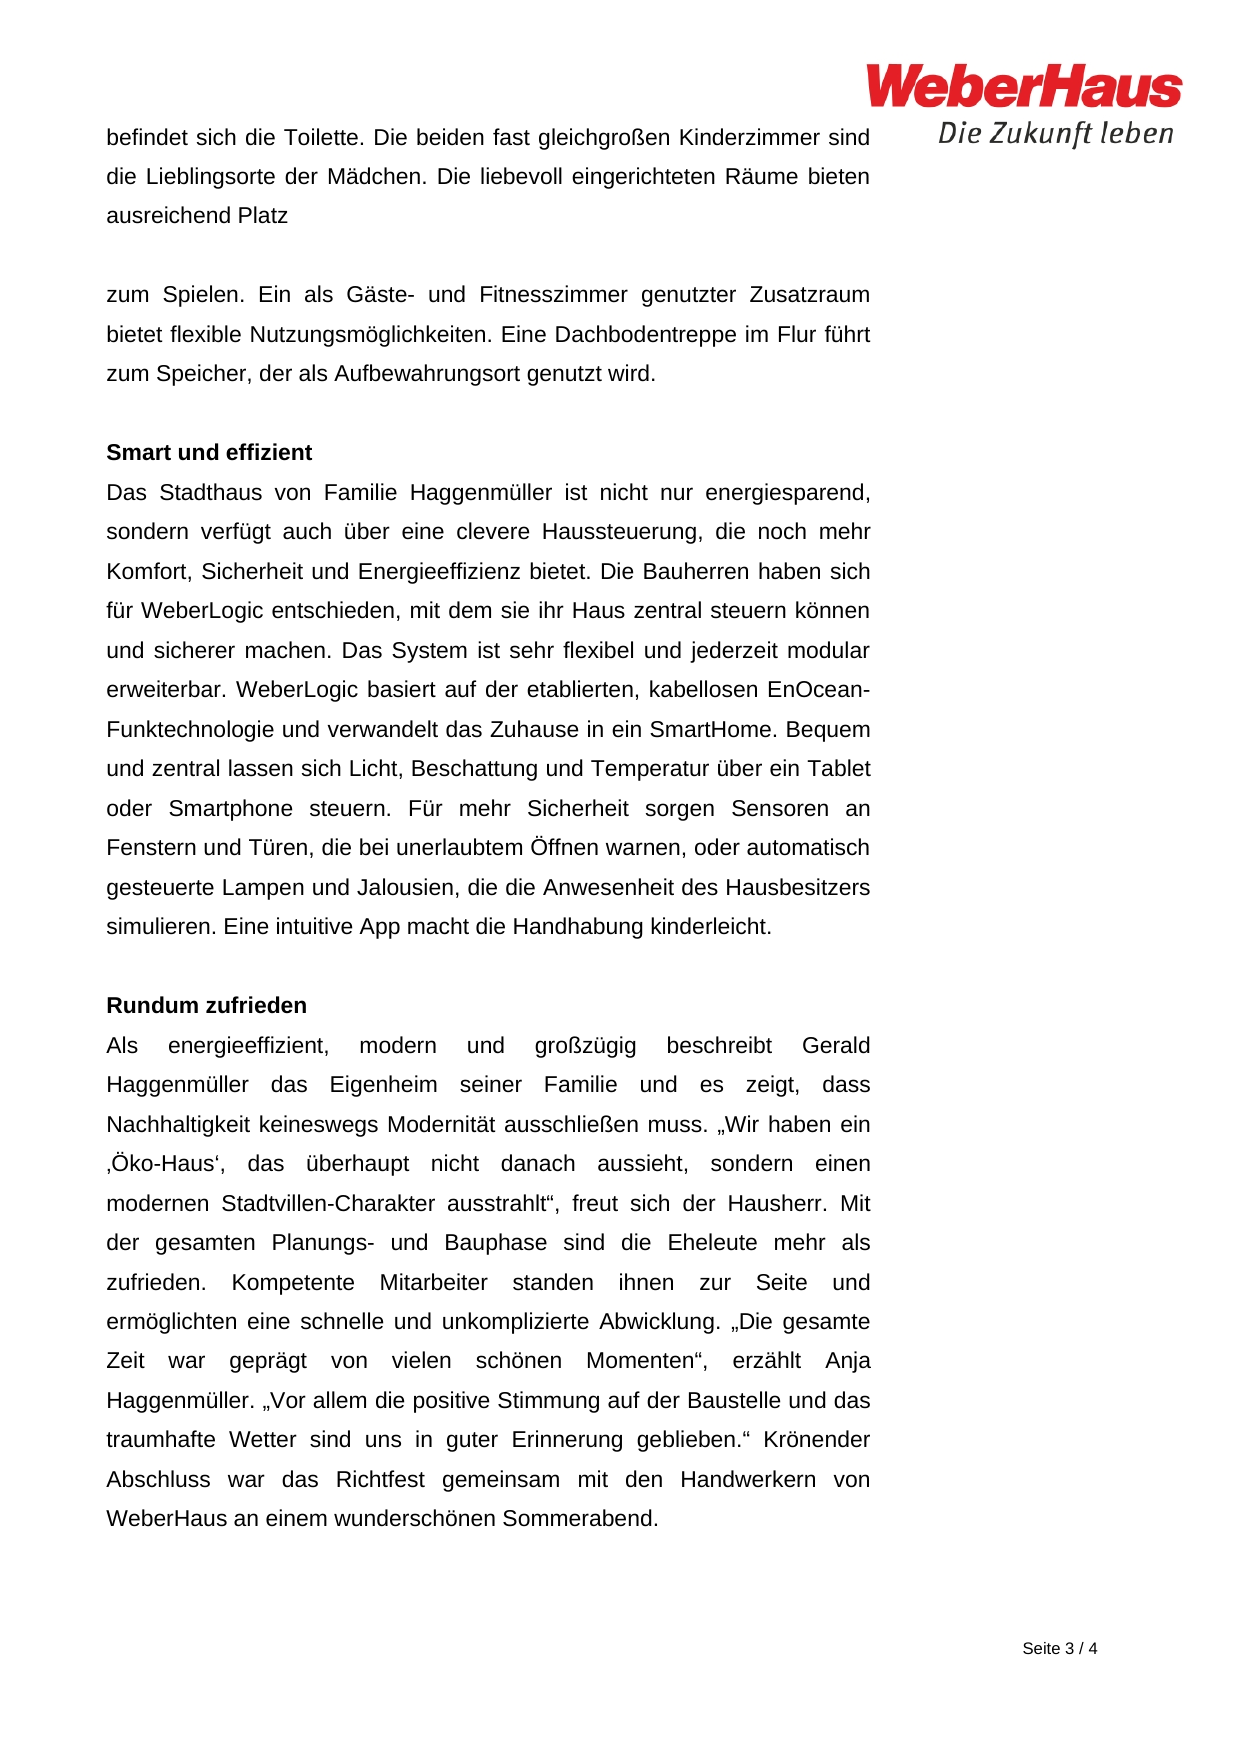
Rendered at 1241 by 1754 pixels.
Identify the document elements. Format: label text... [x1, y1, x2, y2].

text Smart und effizient [106, 439, 871, 466]
text Rundum zufrieden [106, 992, 871, 1018]
picture [855, 52, 1198, 157]
text Das Stadthaus von Familie Haggenmüller ist nicht nur energiesparend, sondern verfügt auch über eine clevere Haussteuerung, die noch mehr Komfort, Sicherheit und Energieeffizienz bietet. Die Bauherren haben sich für WeberLogic entschieden, mit dem sie ihr Haus zentral steuern können und sicherer machen. Das System ist sehr flexibel und jederzeit modular erweiterbar. WeberLogic basiert auf der etablierten, kabellosen EnOcean-Funktechnologie und verwandelt das Zuhause in ein SmartHome. Bequem und zentral lassen sich Licht, Beschattung und Temperatur über ein Tablet oder Smartphone steuern. Für mehr Sicherheit sorgen Sensoren an Fenstern und Türen, die bei unerlaubtem Öffnen warnen, oder automatisch gesteuerte Lampen und Jalousien, die die Anwesenheit des Hausbesitzers simulieren. Eine intuitive App macht die Handhabung kinderleicht. [106, 479, 871, 939]
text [106, 123, 871, 229]
text zum Spielen. Ein als Gäste- und Fitnesszimmer genutzter Zusatzraum bietet flexible Nutzungsmöglichkeiten. Eine Dachbodentreppe im Flur führt zum Speicher, der als Aufbewahrungsort genutzt wird. [106, 281, 871, 387]
text Als energieeffizient, modern und großzügig beschreibt Gerald Haggenmüller das Eigenheim seiner Familie und es zeigt, dass Nachhaltigkeit keineswegs Modernität ausschließen muss. „Wir haben ein ‚Öko-Haus‘, das überhaupt nicht danach aussieht, sondern einen modernen Stadtvillen-Charakter ausstrahlt“, freut sich der Hausherr. Mit der gesamten Planungs- und Bauphase sind die Eheleute mehr als zufrieden. Kompetente Mitarbeiter standen ihnen zur Seite und ermöglichten eine schnelle und unkomplizierte Abwicklung. „Die gesamte Zeit war geprägt von vielen schönen Momenten“, erzählt Anja Haggenmüller. „Vor allem die positive Stimmung auf der Baustelle und das traumhafte Wetter sind uns in guter Erinnerung geblieben.“ Krönender Abschluss war das Richtfest gemeinsam mit den Handwerkern von WeberHaus an einem wunderschönen Sommerabend. [106, 1032, 871, 1532]
